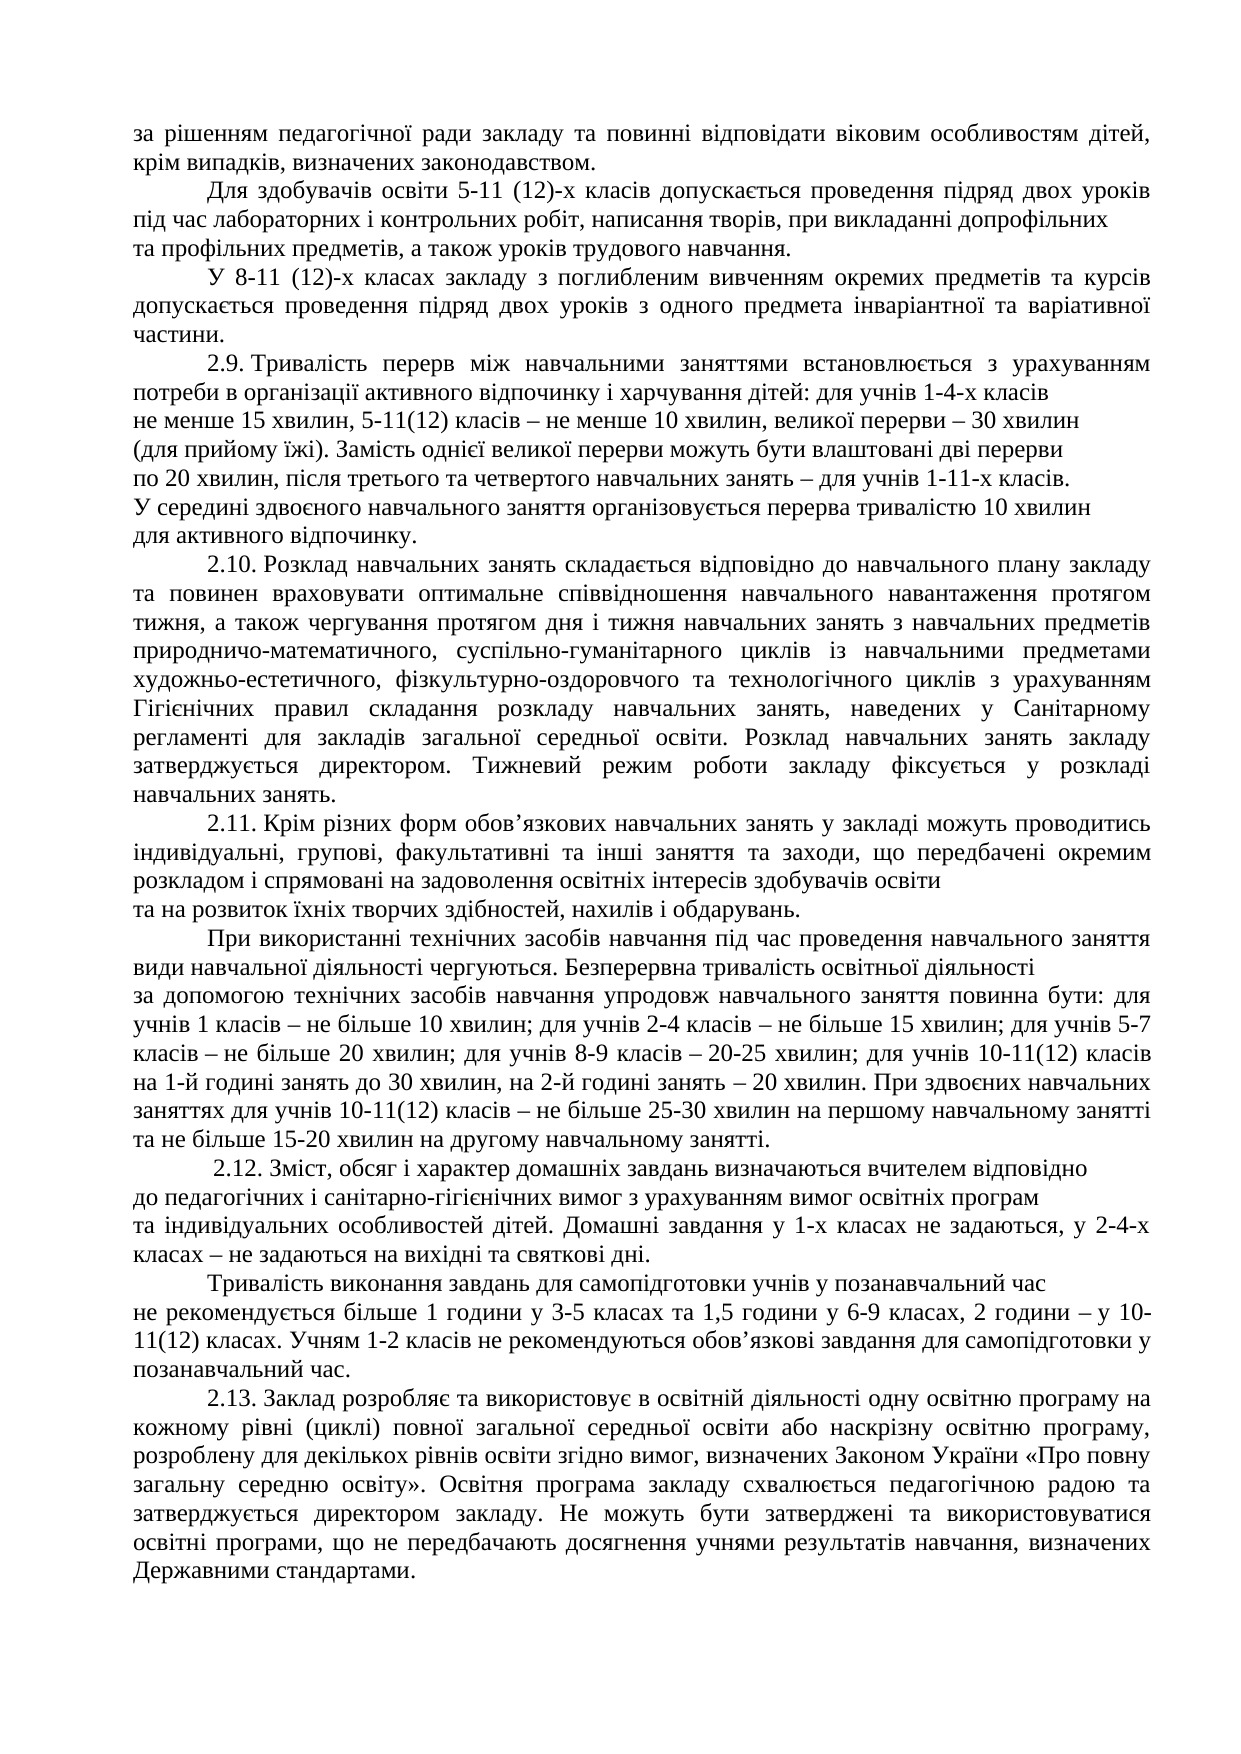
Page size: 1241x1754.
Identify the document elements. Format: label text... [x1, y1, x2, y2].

text 2.9. Тривалість перерв між навчальними заняттями встановлюється з урахуванням потреби в організації активного відпочинку і харчування дітей: для учнів 1-4-х класів не менше 15 хвилин, 5-11(12) класів – не менше 10 хвилин, великої перерви – 30 хвилин (для прийому їжі). Замість однієї великої перерви можуть бути влаштовані дві перерви по 20 хвилин, після третього та четвертого навчальних занять – для учнів 1-11-х класів. У середині здвоєного навчального заняття організовується перерва тривалістю 10 хвилин для активного відпочинку. [133, 348, 1152, 549]
text Тривалість виконання завдань для самопідготовки учнів у позанавчальний час не рекомендується більше 1 години у 3-5 класах та 1,5 години у 6-9 класах, 2 години – у 10-11(12) класах. Учням 1-2 класів не рекомендуються обов’язкові завдання для самопідготовки у позанавчальний час. [133, 1268, 1152, 1383]
text Для здобувачів освіти 5-11 (12)-х класів допускається проведення підряд двох уроків під час лабораторних і контрольних робіт, написання творів, при викладанні допрофільних та профільних предметів, а також уроків трудового навчання. [133, 176, 1152, 262]
text У 8-11 (12)-х класах закладу з поглибленим вивченням окремих предметів та курсів допускається проведення підряд двох уроків з одного предмета інваріантної та варіативної частини. [133, 262, 1152, 348]
text При використанні технічних засобів навчання під час проведення навчального заняття види навчальної діяльності чергуються. Безперервна тривалість освітньої діяльності за допомогою технічних засобів навчання упродовж навчального заняття повинна бути: для учнів 1 класів – не більше 10 хвилин; для учнів 2-4 класів – не більше 15 хвилин; для учнів 5-7 класів – не більше 20 хвилин; для учнів 8-9 класів – 20-25 хвилин; для учнів 10-11(12) класів на 1-й годині занять до 30 хвилин, на 2-й годині занять – 20 хвилин. При здвоєних навчальних заняттях для учнів 10-11(12) класів – не більше 25-30 хвилин на першому навчальному занятті та не більше 15-20 хвилин на другому навчальному занятті. [133, 923, 1152, 1153]
text 2.13. Заклад розробляє та використовує в освітній діяльності одну освітню програму на кожному рівні (циклі) повної загальної середньої освіти або наскрізну освітню програму, розроблену для декількох рівнів освіти згідно вимог, визначених Законом України «Про повну загальну середню освіту». Освітня програма закладу схвалюється педагогічною радою та затверджується директором закладу. Не можуть бути затверджені та використовуватися освітні програми, що не передбачають досягнення учнями результатів навчання, визначених Державними стандартами. [133, 1383, 1152, 1584]
text 2.10. Розклад навчальних занять складається відповідно до навчального плану закладу та повинен враховувати оптимальне співвідношення навчального навантаження протягом тижня, а також чергування протягом дня і тижня навчальних занять з навчальних предметів природничо-математичного, суспільно-гуманітарного циклів із навчальними предметами художньо-естетичного, фізкультурно-оздоровчого та технологічного циклів з урахуванням Гігієнічних правил складання розкладу навчальних занять, наведених у Санітарному регламенті для закладів загальної середньої освіти. Розклад навчальних занять закладу затверджується директором. Тижневий режим роботи закладу фіксується у розкладі навчальних занять. [133, 549, 1152, 808]
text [133, 118, 1152, 176]
text 2.11. Крім різних форм обов’язкових навчальних занять у закладі можуть проводитись індивідуальні, групові, факультативні та інші заняття та заходи, що передбачені окремим розкладом і спрямовані на задоволення освітніх інтересів здобувачів освіти та на розвиток їхніх творчих здібностей, нахилів і обдарувань. [133, 808, 1152, 923]
text 2.12. Зміст, обсяг і характер домашніх завдань визначаються вчителем відповідно до педагогічних і санітарно-гігієнічних вимог з урахуванням вимог освітніх програм та індивідуальних особливостей дітей. Домашні завдання у 1-х класах не задаються, у 2-4-х класах – не задаються на вихідні та святкові дні. [133, 1153, 1152, 1268]
